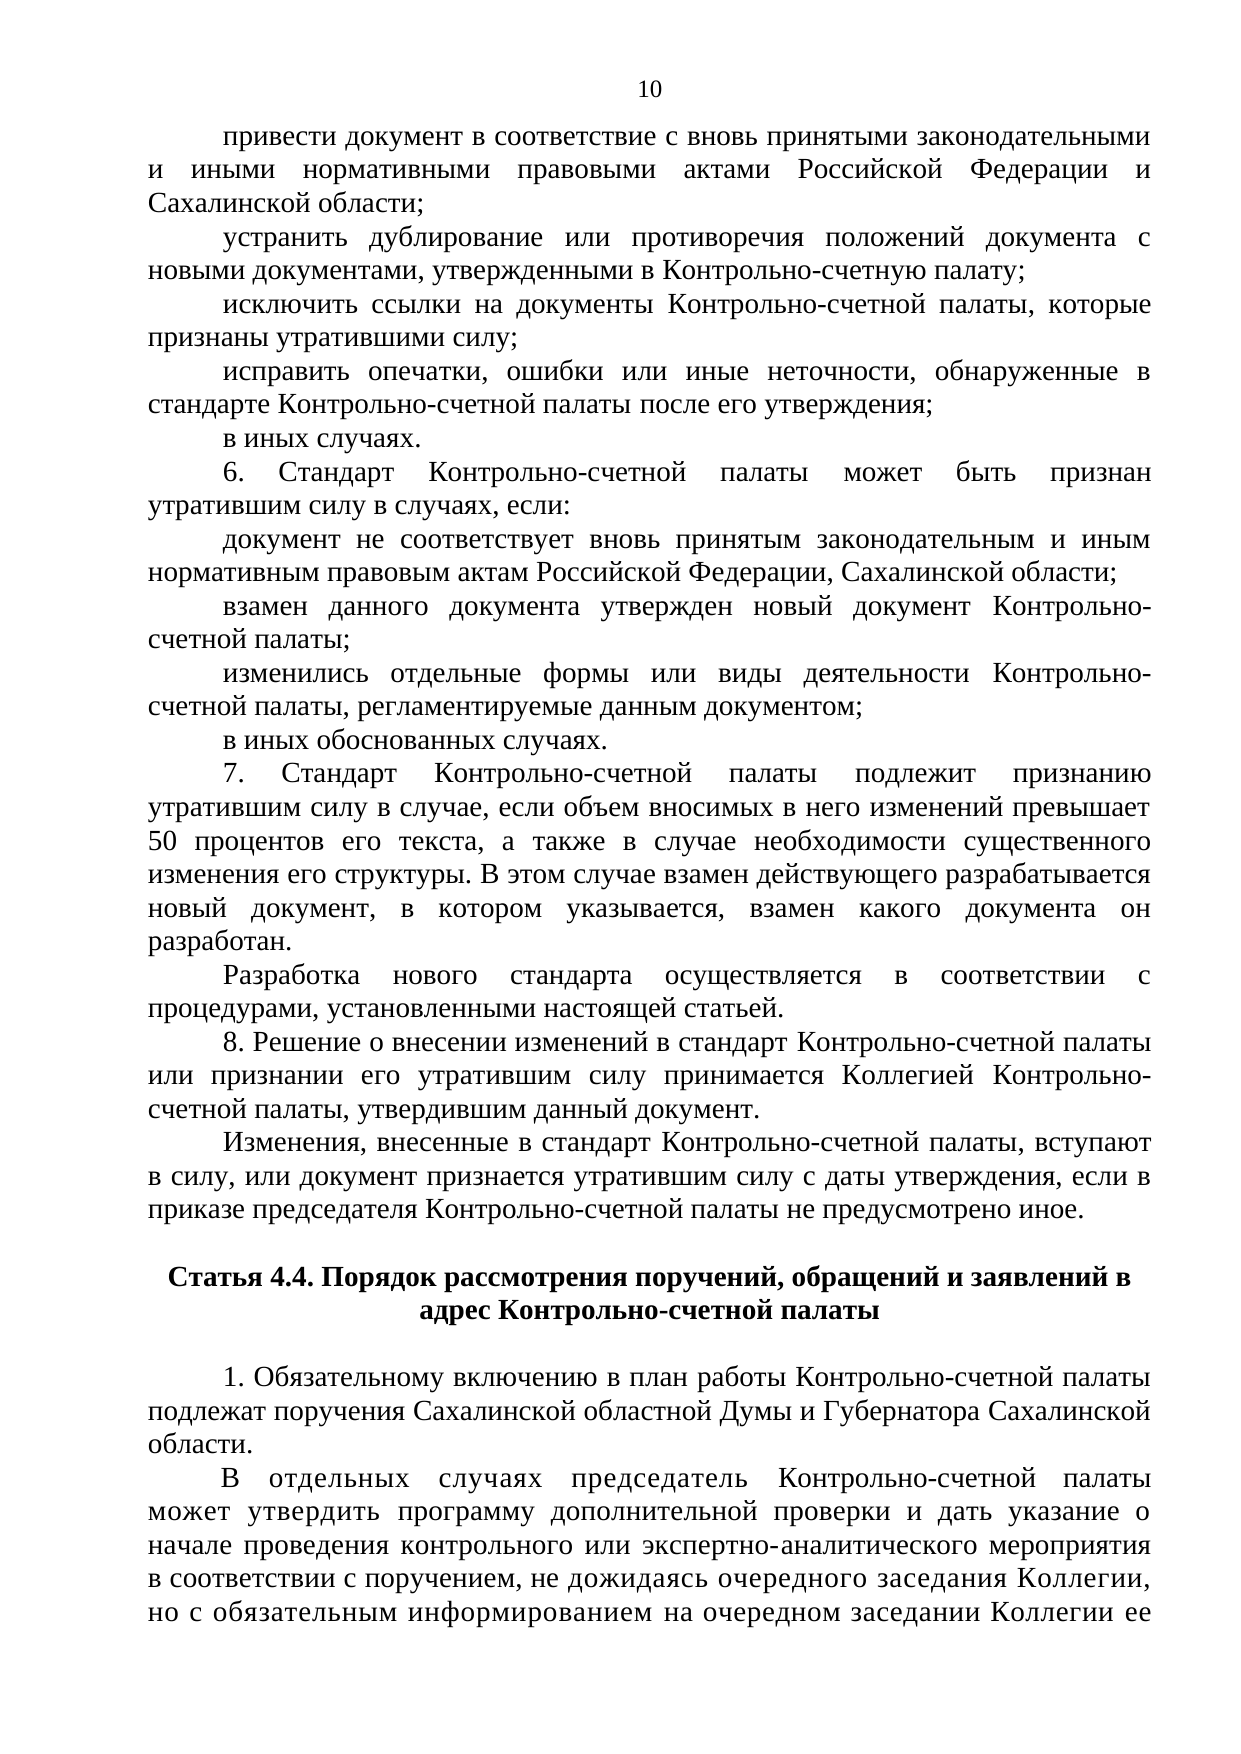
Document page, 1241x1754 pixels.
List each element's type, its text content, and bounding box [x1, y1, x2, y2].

text исправить опечатки, ошибки или иные неточности, обнаруженные в стандарте Контрольно-счетной палаты после его утверждения; [148, 353, 1152, 420]
text Разработка нового стандарта осуществляется в соответствии с процедурами, установленными настоящей статьей. [148, 957, 1152, 1024]
text Статья 4.4. Порядок рассмотрения поручений, обращений и заявлений в адрес Контрольно-счетной палаты [148, 1259, 1152, 1326]
text привести документ в соответствие с вновь принятыми законодательными и иными нормативными правовыми актами Российской Федерации и Сахалинской области; [148, 118, 1152, 219]
text исключить ссылки на документы Контрольно-счетной палаты, которые признаны утратившими силу; [148, 286, 1152, 353]
text в иных случаях. [148, 420, 1152, 454]
text документ не соответствует вновь принятым законодательным и иным нормативным правовым актам Российской Федерации, Сахалинской области; [148, 521, 1152, 588]
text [148, 1460, 1152, 1628]
text 1. Обязательному включению в план работы Контрольно-счетной палаты подлежат поручения Сахалинской областной Думы и Губернатора Сахалинской области. [148, 1359, 1152, 1460]
text взамен данного документа утвержден новый документ Контрольно-счетной палаты; [148, 588, 1152, 655]
text 8. Решение о внесении изменений в стандарт Контрольно-счетной палаты или признании его утратившим силу принимается Коллегией Контрольно-счетной палаты, утвердившим данный документ. [148, 1024, 1152, 1124]
text 6. Стандарт Контрольно-счетной палаты может быть признан утратившим силу в случаях, если: [148, 454, 1152, 521]
text изменились отдельные формы или виды деятельности Контрольно-счетной палаты, регламентируемые данным документом; [148, 655, 1152, 722]
text Изменения, внесенные в стандарт Контрольно-счетной палаты, вступают в силу, или документ признается утратившим силу с даты утверждения, если в приказе председателя Контрольно-счетной палаты не предусмотрено иное. [148, 1124, 1152, 1225]
text в иных обоснованных случаях. [148, 722, 1152, 756]
text устранить дублирование или противоречия положений документа с новыми документами, утвержденными в Контрольно-счетную палату; [148, 219, 1152, 286]
text 7. Стандарт Контрольно-счетной палаты подлежит признанию утратившим силу в случае, если объем вносимых в него изменений превышает 50 процентов его текста, а также в случае необходимости существенного изменения его структуры. В этом случае взамен действующего разрабатывается новый документ, в котором указывается, взамен какого документа он разработан. [148, 756, 1152, 957]
